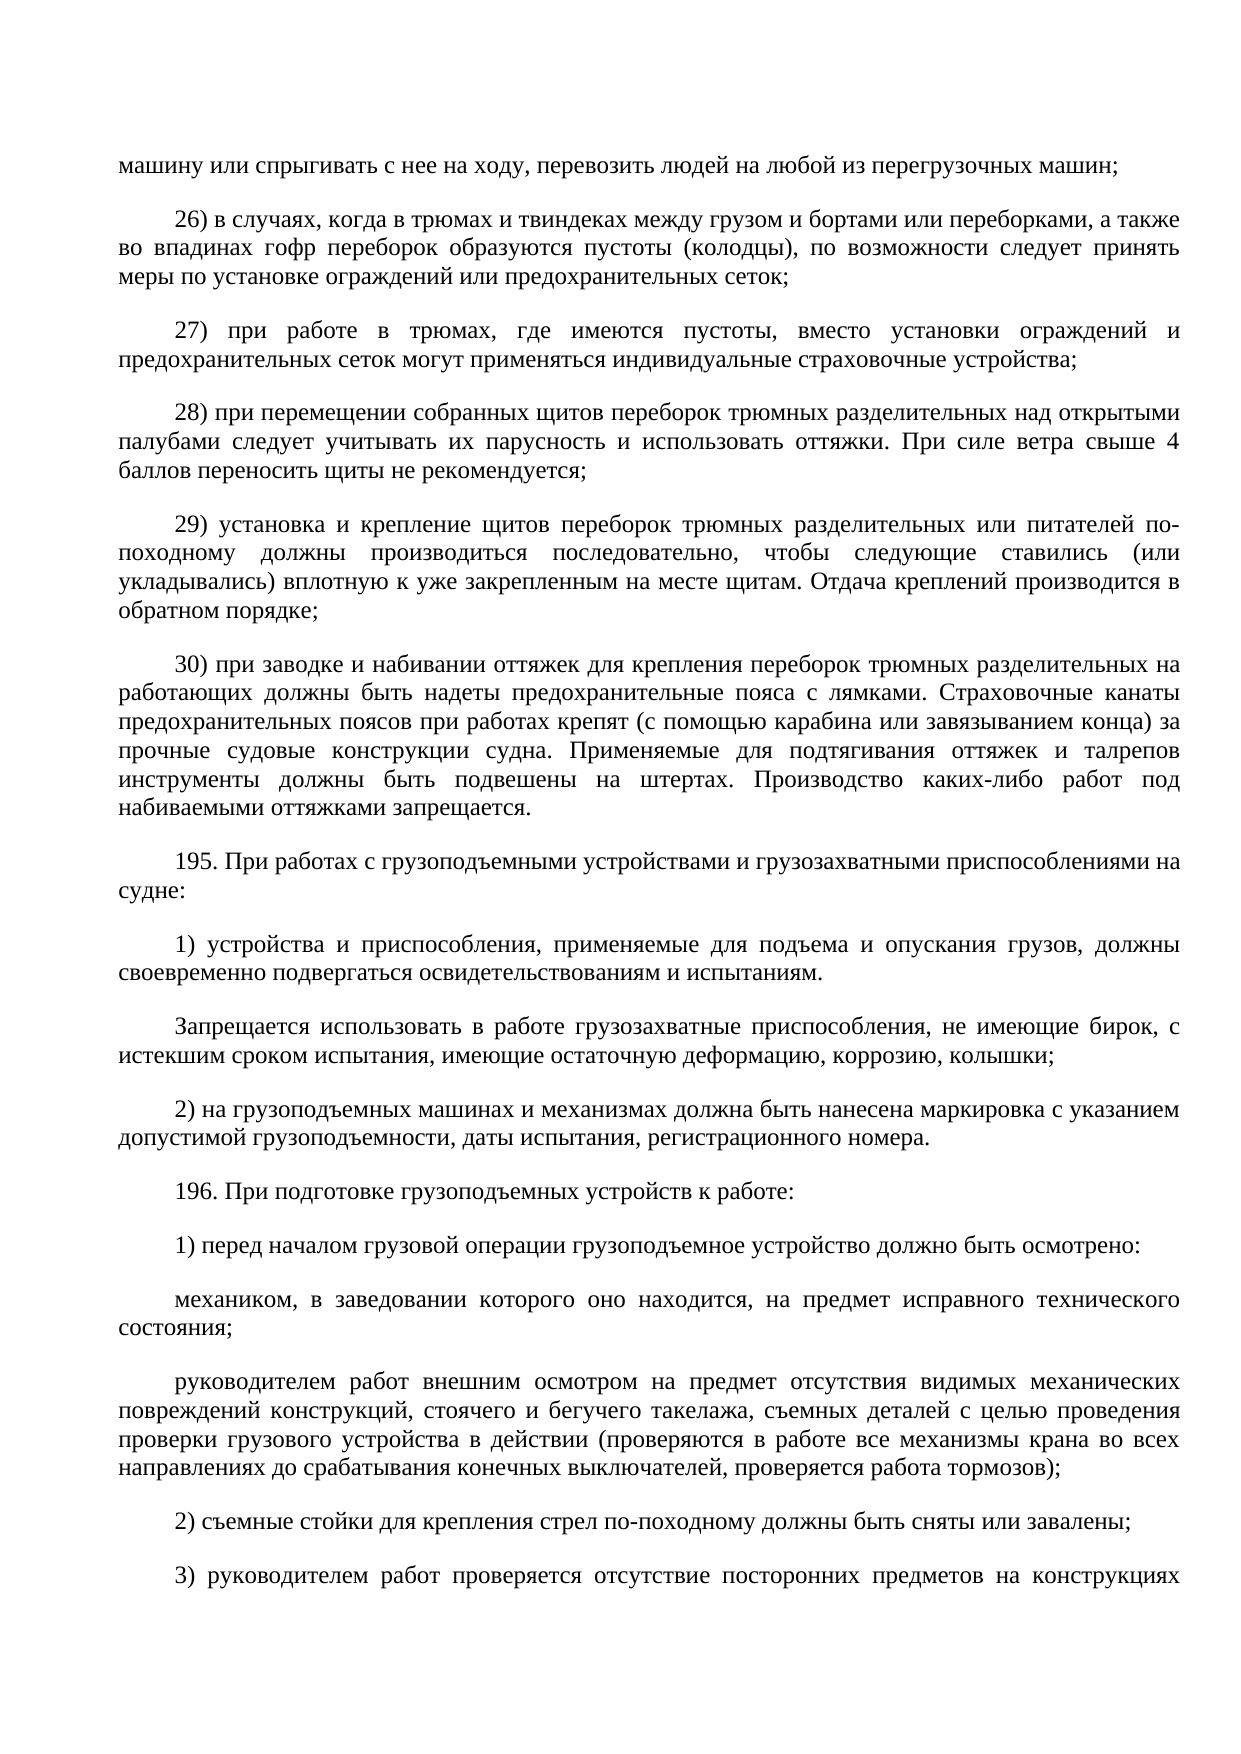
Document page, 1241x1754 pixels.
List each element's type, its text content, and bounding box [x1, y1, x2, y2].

text 26) в случаях, когда в трюмах и твиндеках между грузом и бортами или переборками, а также во впадинах гофр переборок образуются пустоты (колодцы), по возможности следует принять меры по установке ограждений или предохранительных сеток; [118, 204, 1181, 290]
text 30) при заводке и набивании оттяжек для крепления переборок трюмных разделительных на работающих должны быть надеты предохранительные пояса с лямками. Страховочные канаты предохранительных поясов при работах крепят (с помощью карабина или завязыванием конца) за прочные судовые конструкции судна. Применяемые для подтягивания оттяжек и талрепов инструменты должны быть подвешены на штертах. Производство каких-либо работ под набиваемыми оттяжками запрещается. [118, 649, 1181, 821]
text Запрещается использовать в работе грузозахватные приспособления, не имеющие бирок, с истекшим сроком испытания, имеющие остаточную деформацию, коррозию, колышки; [118, 1011, 1181, 1069]
text механиком, в заведовании которого оно находится, на предмет исправного технического состояния; [118, 1284, 1181, 1341]
text 29) установка и крепление щитов переборок трюмных разделительных или питателей по-походному должны производиться последовательно, чтобы следующие ставились (или укладывались) вплотную к уже закрепленным на месте щитам. Отдача креплений производится в обратном порядке; [118, 509, 1181, 624]
text руководителем работ внешним осмотром на предмет отсутствия видимых механических повреждений конструкций, стоячего и бегучего такелажа, съемных деталей с целью проведения проверки грузового устройства в действии (проверяются в работе все механизмы крана во всех направлениях до срабатывания конечных выключателей, проверяется работа тормозов); [118, 1366, 1181, 1481]
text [118, 1560, 1181, 1589]
text 2) на грузоподъемных машинах и механизмах должна быть нанесена маркировка с указанием допустимой грузоподъемности, даты испытания, регистрационного номера. [118, 1094, 1181, 1151]
text 1) устройства и приспособления, применяемые для подъема и опускания грузов, должны своевременно подвергаться освидетельствованиям и испытаниям. [118, 929, 1181, 986]
text 2) съемные стойки для крепления стрел по-походному должны быть сняты или завалены; [118, 1506, 1181, 1535]
text 1) перед началом грузовой операции грузоподъемное устройство должно быть осмотрено: [118, 1230, 1181, 1259]
text 28) при перемещении собранных щитов переборок трюмных разделительных над открытыми палубами следует учитывать их парусность и использовать оттяжки. При силе ветра свыше 4 баллов переносить щиты не рекомендуется; [118, 397, 1181, 484]
text 27) при работе в трюмах, где имеются пустоты, вместо установки ограждений и предохранительных сеток могут применяться индивидуальные страховочные устройства; [118, 315, 1181, 372]
text 195. При работах с грузоподъемными устройствами и грузозахватными приспособлениями на судне: [118, 846, 1181, 904]
text 196. При подготовке грузоподъемных устройств к работе: [118, 1176, 1181, 1205]
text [118, 150, 1181, 179]
